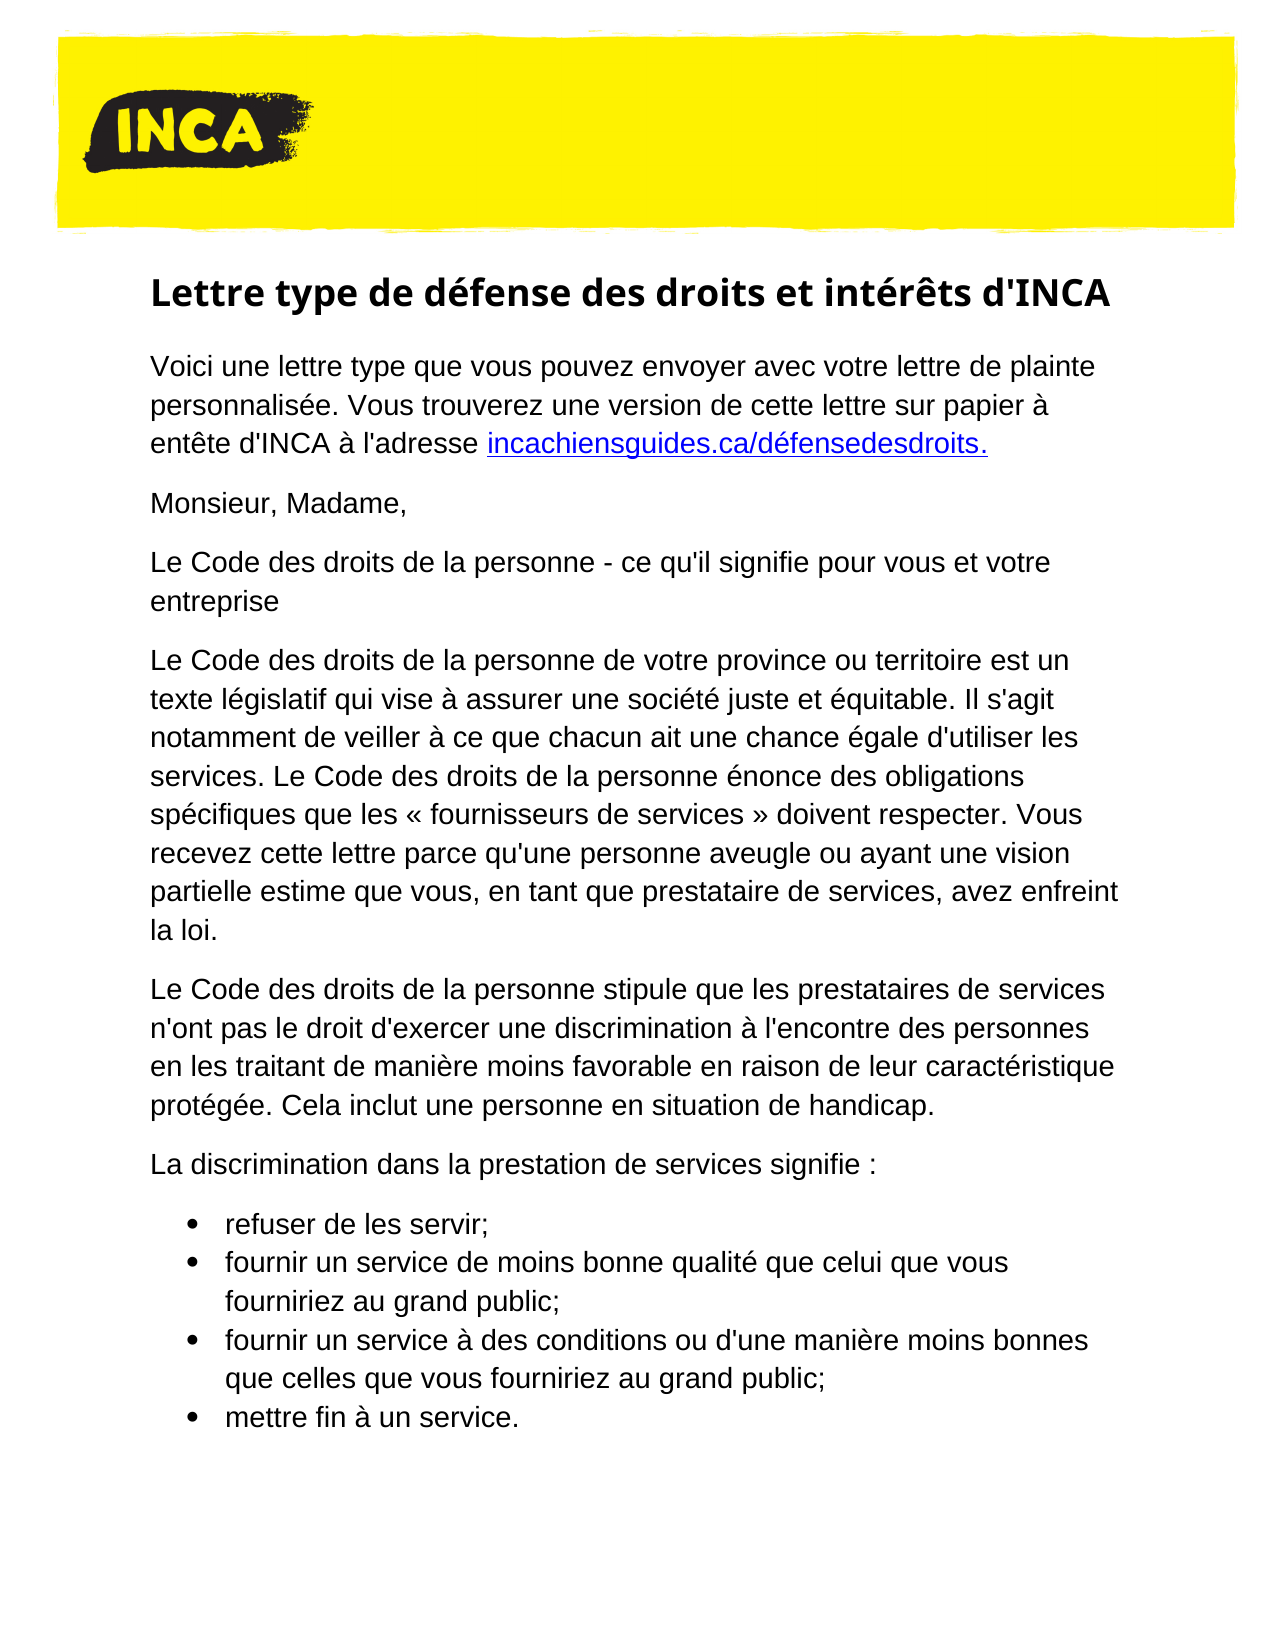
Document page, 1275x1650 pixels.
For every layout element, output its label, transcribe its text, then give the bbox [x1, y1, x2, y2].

picture [52, 29, 1242, 234]
list fournir un service à des conditions ou d'une manière moins bonnes que celles que vous fourniriez au grand public; [187, 1323, 1125, 1395]
text Le Code des droits de la personne stipule que les prestataires de services n'ont pas le droit d'exercer une discrimination à l'encontre des personnes en les traitant de manière moins favorable en raison de leur caractéristique protégée. Cela inclut une personne en situation de handicap. [150, 972, 1125, 1122]
text La discrimination dans la prestation de services signifie : [150, 1147, 1125, 1181]
text Voici une lettre type que vous pouvez envoyer avec votre lettre de plainte personnalisée. Vous trouverez une version de cette lettre sur papier à entête d'INCA à l'adresse incachiensguides.ca/défensedesdroits. [150, 349, 1125, 460]
list fournir un service de moins bonne qualité que celui que vous fourniriez au grand public; [187, 1246, 1125, 1318]
list refuser de les servir; [187, 1207, 1125, 1241]
subtitle Lettre type de défense des droits et intérêts d'INCA [150, 175, 1125, 317]
list mettre fin à un service. [187, 1400, 1125, 1434]
text Monsieur, Madame, [150, 486, 1125, 519]
text Le Code des droits de la personne - ce qu'il signifie pour vous et votre entreprise [150, 545, 1125, 617]
text Le Code des droits de la personne de votre province ou territoire est un texte législatif qui vise à assurer une société juste et équitable. Il s'agit notamment de veiller à ce que chacun ait une chance égale d'utiliser les services. Le Code des droits de la personne énonce des obligations spécifiques que les « fournisseurs de services » doivent respecter. Vous recevez cette lettre parce qu'une personne aveugle ou ayant une vision partielle estime que vous, en tant que prestataire de services, avez enfreint la loi. [150, 643, 1125, 947]
